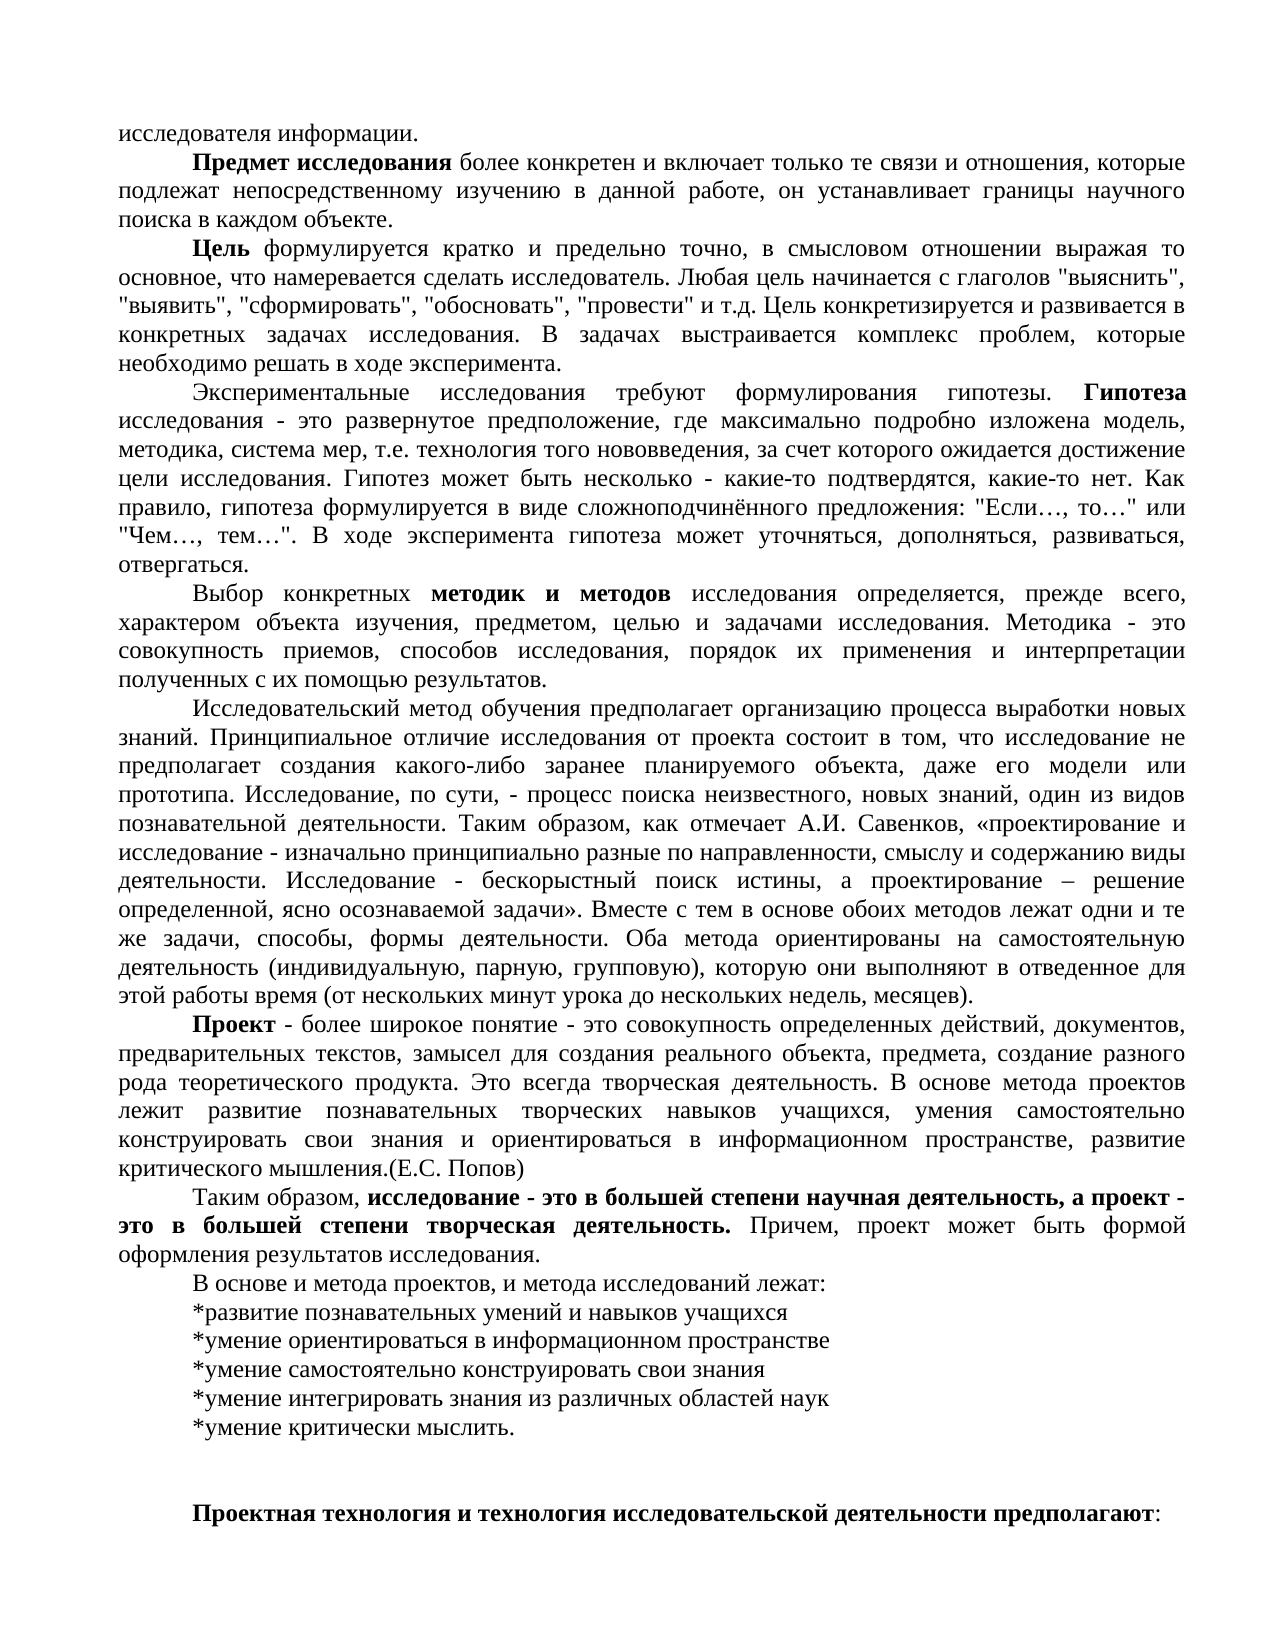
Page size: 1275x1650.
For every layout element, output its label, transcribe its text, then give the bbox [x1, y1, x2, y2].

text Проектная технология и технология исследовательской деятельности предполагают: [118, 1498, 1186, 1527]
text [118, 118, 1186, 147]
text *умение ориентироваться в информационном пространстве [118, 1326, 1186, 1354]
text *умение критически мыслить. [118, 1412, 1186, 1441]
text *развитие познавательных умений и навыков учащихся [118, 1297, 1186, 1326]
text Исследовательский метод обучения предполагает организацию процесса выработки новых знаний. Принципиальное отличие исследования от проекта состоит в том, что исследование не предполагает создания какого-либо заранее планируемого объекта, даже его модели или прототипа. Исследование, по сути, - процесс поиска неизвестного, новых знаний, один из видов познавательной деятельности. Таким образом, как отмечает А.И. Савенков, «проектирование и исследование - изначально принципиально разные по направленности, смыслу и содержанию виды деятельности. Исследование - бескорыстный поиск истины, а проектирование – решение определенной, ясно осознаваемой задачи». Вместе с тем в основе обоих методов лежат одни и те же задачи, способы, формы деятельности. Оба метода ориентированы на самостоятельную деятельность (индивидуальную, парную, групповую), которую они выполняют в отведенное для этой работы время (от нескольких минут урока до нескольких недель, месяцев). [118, 693, 1186, 1009]
text В основе и метода проектов, и метода исследований лежат: [118, 1268, 1186, 1297]
text Предмет исследования более конкретен и включает только те связи и отношения, которые подлежат непосредственному изучению в данной работе, он устанавливает границы научного поиска в каждом объекте. [118, 147, 1186, 233]
text Проект - более широкое понятие - это совокупность определенных действий, документов, предварительных текстов, замысел для создания реального объекта, предмета, создание разного рода теоретического продукта. Это всегда творческая деятельность. В основе метода проектов лежит развитие познавательных творческих навыков учащихся, умения самостоятельно конструировать свои знания и ориентироваться в информационном пространстве, развитие критического мышления.(Е.С. Попов) [118, 1009, 1186, 1182]
text Цель формулируется кратко и предельно точно, в смысловом отношении выражая то основное, что намеревается сделать исследователь. Любая цель начинается с глаголов "выяснить", "выявить", "сформировать", "обосновать", "провести" и т.д. Цель конкретизируется и развивается в конкретных задачах исследования. В задачах выстраивается комплекс проблем, которые необходимо решать в ходе эксперимента. [118, 233, 1186, 377]
text Выбор конкретных методик и методов исследования определяется, прежде всего, характером объекта изучения, предметом, целью и задачами исследования. Методика - это совокупность приемов, способов исследования, порядок их применения и интерпретации полученных с их помощью результатов. [118, 578, 1186, 693]
text *умение самостоятельно конструировать свои знания [118, 1354, 1186, 1383]
text Таким образом, исследование - это в большей степени научная деятельность, а проект - это в большей степени творческая деятельность. Причем, проект может быть формой оформления результатов исследования. [118, 1182, 1186, 1268]
text Экспериментальные исследования требуют формулирования гипотезы. Гипотеза исследования - это развернутое предположение, где максимально подробно изложена модель, методика, система мер, т.е. технология того нововведения, за счет которого ожидается достижение цели исследования. Гипотез может быть несколько - какие-то подтвердятся, какие-то нет. Как правило, гипотеза формулируется в виде сложноподчинённого предложения: "Если…, то…" или "Чем…, тем…". В ходе эксперимента гипотеза может уточняться, дополняться, развиваться, отвергаться. [118, 377, 1186, 578]
text *умение интегрировать знания из различных областей наук [118, 1383, 1186, 1412]
